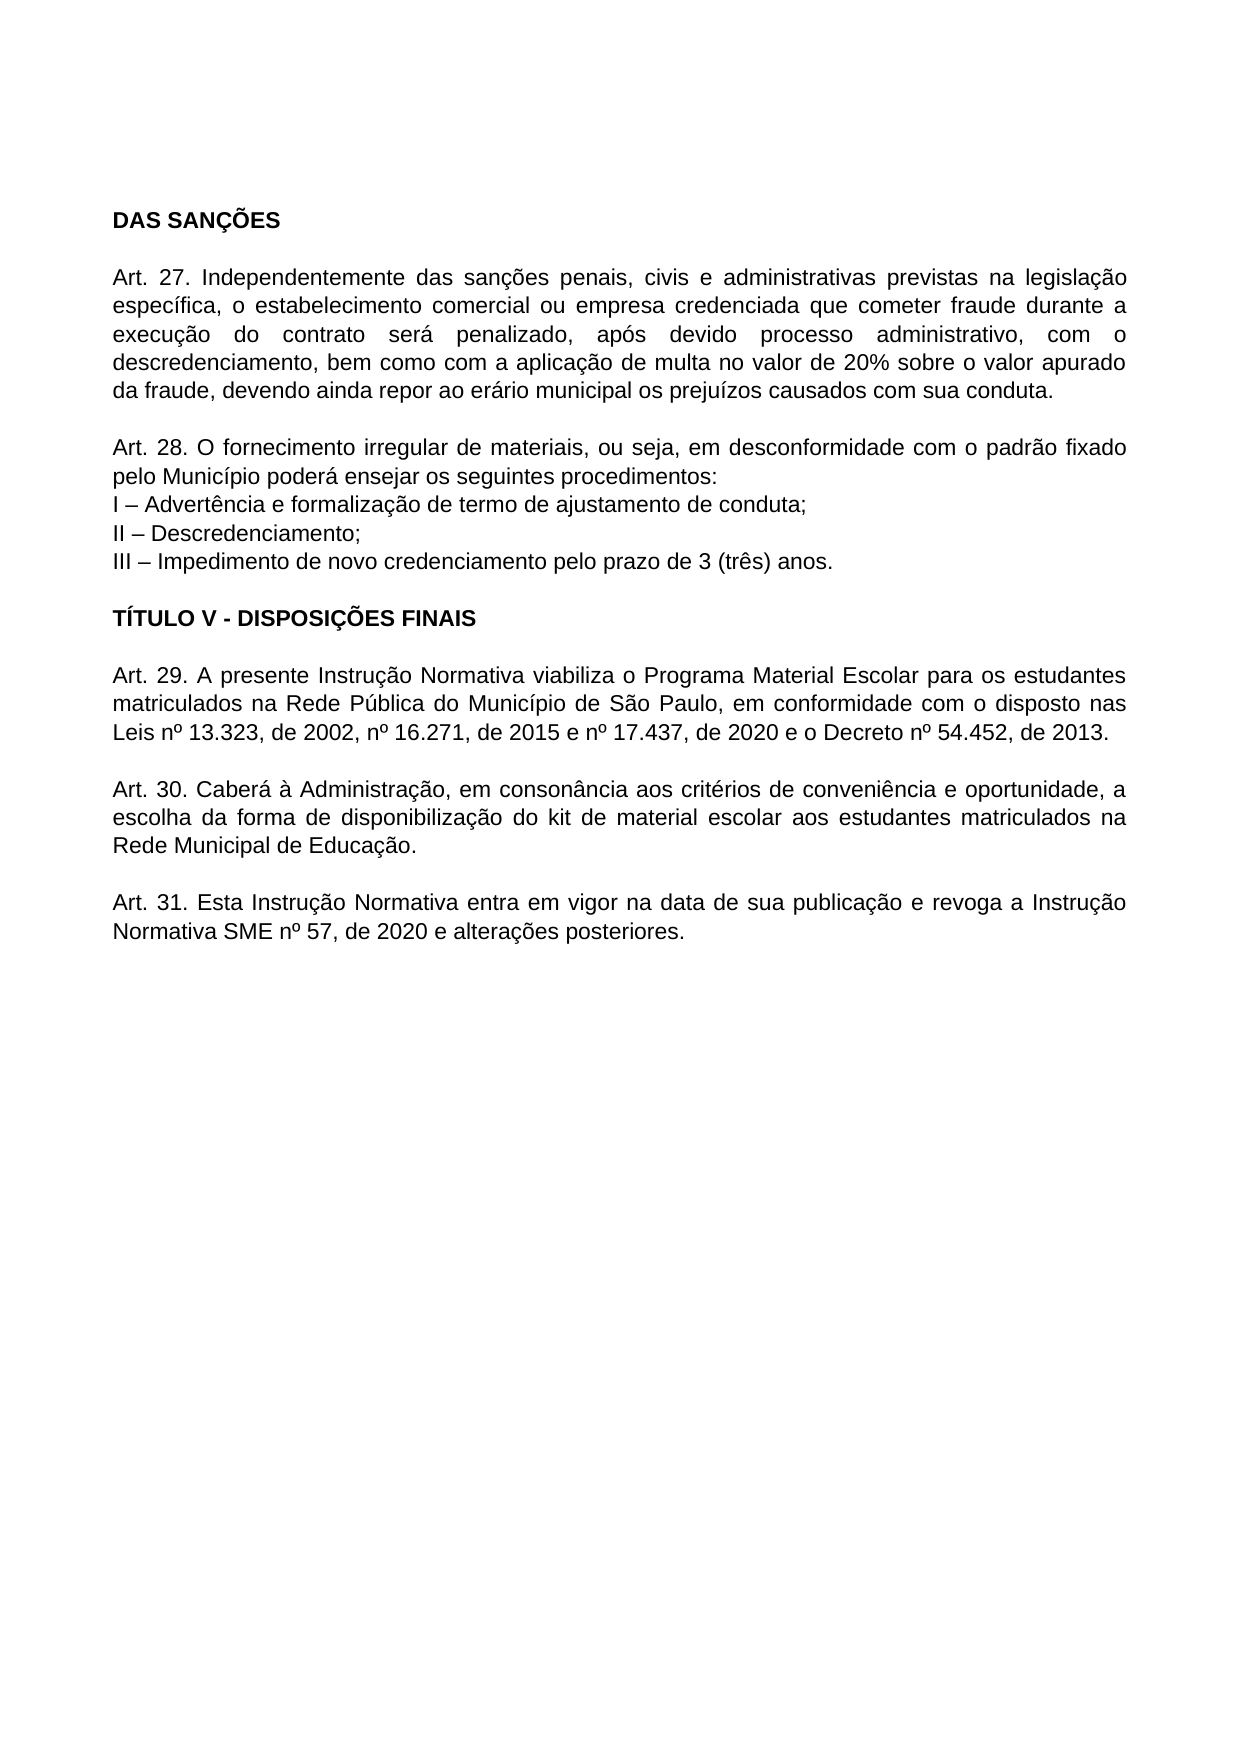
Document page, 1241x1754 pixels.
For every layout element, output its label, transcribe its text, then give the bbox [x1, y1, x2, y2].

text Art. 27. Independentemente das sanções penais, civis e administrativas previstas na legislação específica, o estabelecimento comercial ou empresa credenciada que cometer fraude durante a execução do contrato será penalizado, após devido processo administrativo, com o descredenciamento, bem como com a aplicação de multa no valor de 20% sobre o valor apurado da fraude, devendo ainda repor ao erário municipal os prejuízos causados com sua conduta. [112, 264, 1128, 404]
text DAS SANÇÕES [112, 207, 1128, 233]
text Art. 31. Esta Instrução Normativa entra em vigor na data de sua publicação e revoga a Instrução Normativa SME nº 57, de 2020 e alterações posteriores. [112, 889, 1128, 944]
text I – Advertência e formalização de termo de ajustamento de conduta; [112, 491, 1128, 518]
text TÍTULO V - DISPOSIÇÕES FINAIS [112, 605, 1128, 631]
text Art. 28. O fornecimento irregular de materiais, ou seja, em desconformidade com o padrão fixado pelo Município poderá ensejar os seguintes procedimentos: [112, 434, 1128, 489]
text II – Descredenciamento; [112, 520, 1128, 546]
text Art. 30. Caberá à Administração, em consonância aos critérios de conveniência e oportunidade, a escolha da forma de disponibilização do kit de material escolar aos estudantes matriculados na Rede Municipal de Educação. [112, 776, 1128, 859]
text Art. 29. A presente Instrução Normativa viabiliza o Programa Material Escolar para os estudantes matriculados na Rede Pública do Município de São Paulo, em conformidade com o disposto nas Leis nº 13.323, de 2002, nº 16.271, de 2015 e nº 17.437, de 2020 e o Decreto nº 54.452, de 2013. [112, 662, 1128, 745]
text III – Impedimento de novo credenciamento pelo prazo de 3 (três) anos. [112, 548, 1128, 574]
